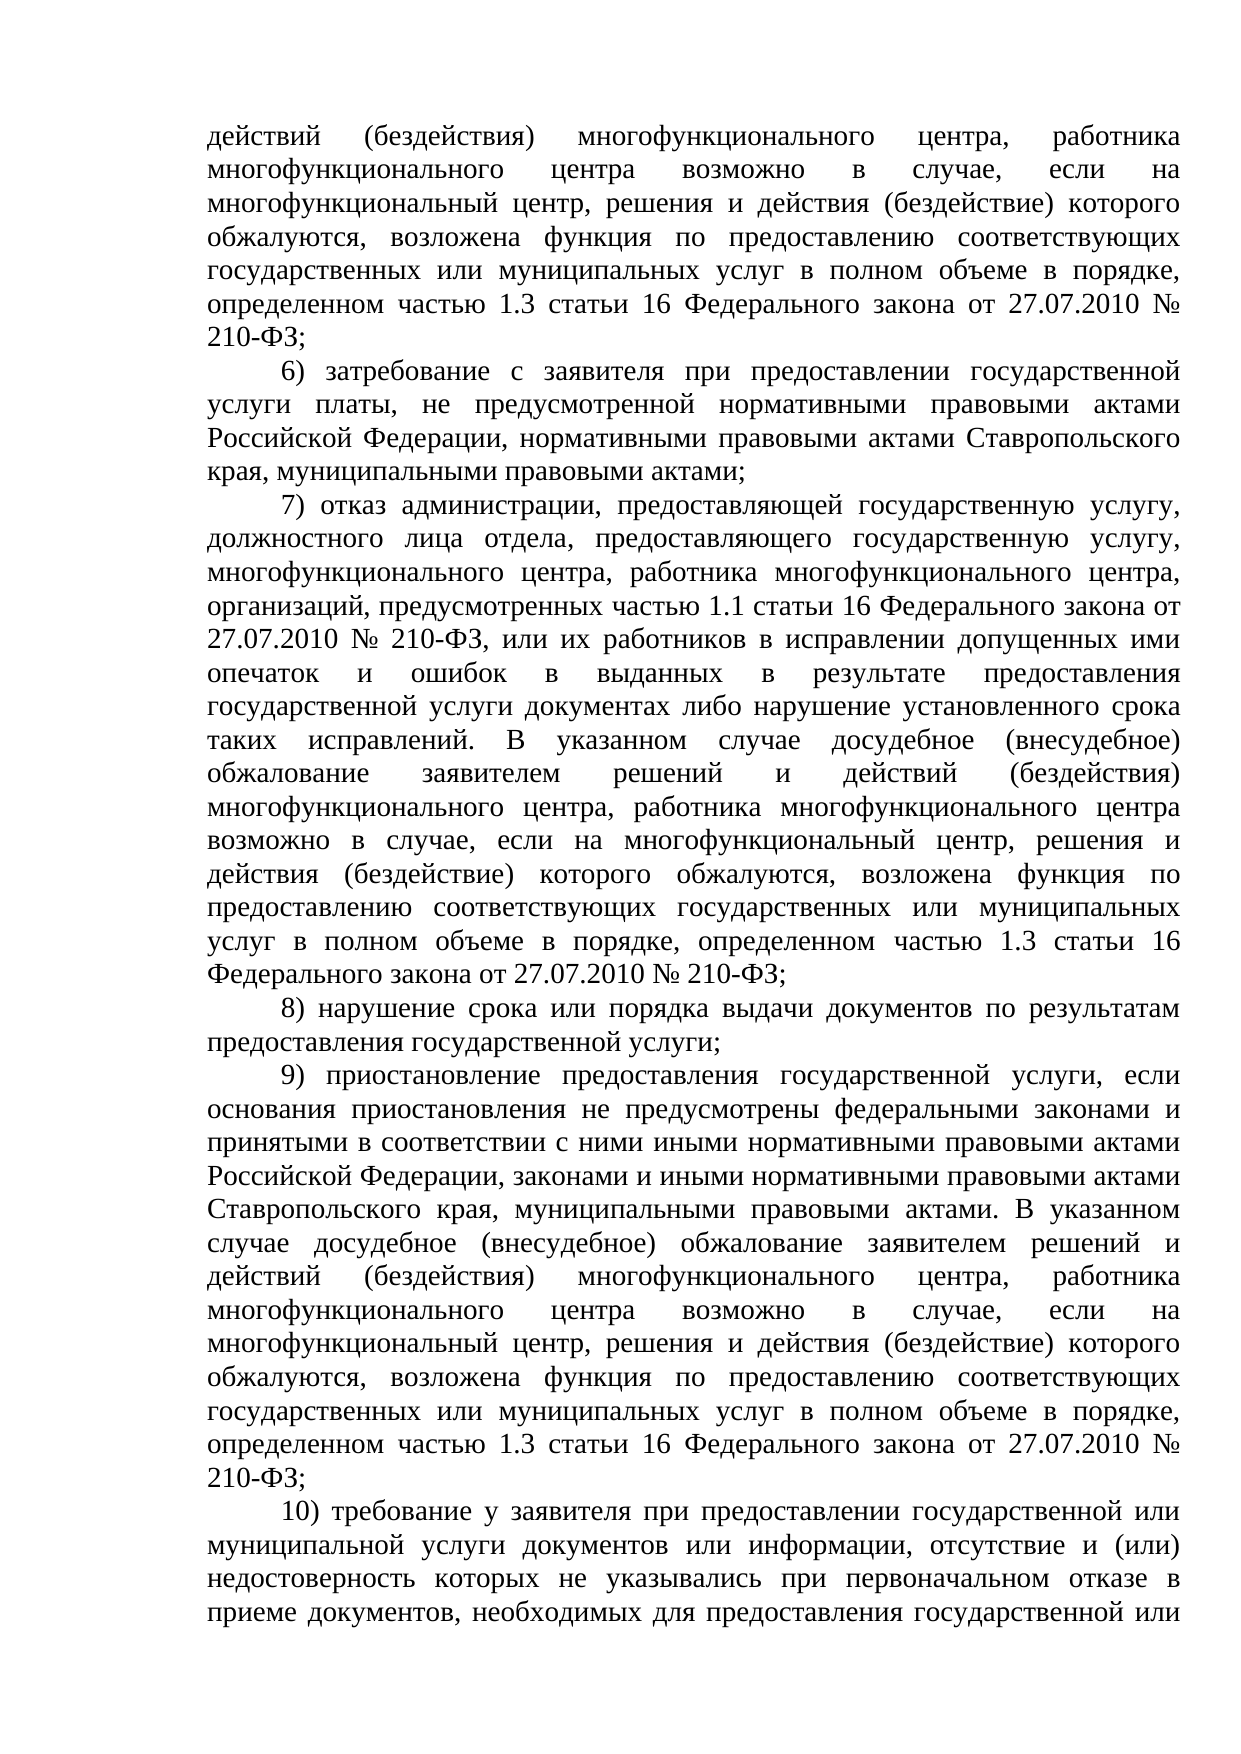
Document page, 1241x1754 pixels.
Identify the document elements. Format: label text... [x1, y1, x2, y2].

text 7) отказ администрации, предоставляющей государственную услугу, должностного лица отдела, предоставляющего государственную услугу, многофункционального центра, работника многофункционального центра, организаций, предусмотренных частью 1.1 статьи 16 Федерального закона от 27.07.2010 № 210-ФЗ, или их работников в исправлении допущенных ими опечаток и ошибок в выданных в результате предоставления государственной услуги документах либо нарушение установленного срока таких исправлений. В указанном случае досудебное (внесудебное) обжалование заявителем решений и действий (бездействия) многофункционального центра, работника многофункционального центра возможно в случае, если на многофункциональный центр, решения и действия (бездействие) которого обжалуются, возложена функция по предоставлению соответствующих государственных или муниципальных услуг в полном объеме в порядке, определенном частью 1.3 статьи 16 Федерального закона от 27.07.2010 № 210-ФЗ; [207, 487, 1181, 990]
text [207, 1493, 1181, 1627]
text 8) нарушение срока или порядка выдачи документов по результатам предоставления государственной услуги; [207, 990, 1181, 1057]
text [207, 118, 1181, 353]
text 9) приостановление предоставления государственной услуги, если основания приостановления не предусмотрены федеральными законами и принятыми в соответствии с ними иными нормативными правовыми актами Российской Федерации, законами и иными нормативными правовыми актами Ставропольского края, муниципальными правовыми актами. В указанном случае досудебное (внесудебное) обжалование заявителем решений и действий (бездействия) многофункционального центра, работника многофункционального центра возможно в случае, если на многофункциональный центр, решения и действия (бездействие) которого обжалуются, возложена функция по предоставлению соответствующих государственных или муниципальных услуг в полном объеме в порядке, определенном частью 1.3 статьи 16 Федерального закона от 27.07.2010 № 210-ФЗ; [207, 1057, 1181, 1493]
text 6) затребование с заявителя при предоставлении государственной услуги платы, не предусмотренной нормативными правовыми актами Российской Федерации, нормативными правовыми актами Ставропольского края, муниципальными правовыми актами; [207, 353, 1181, 487]
